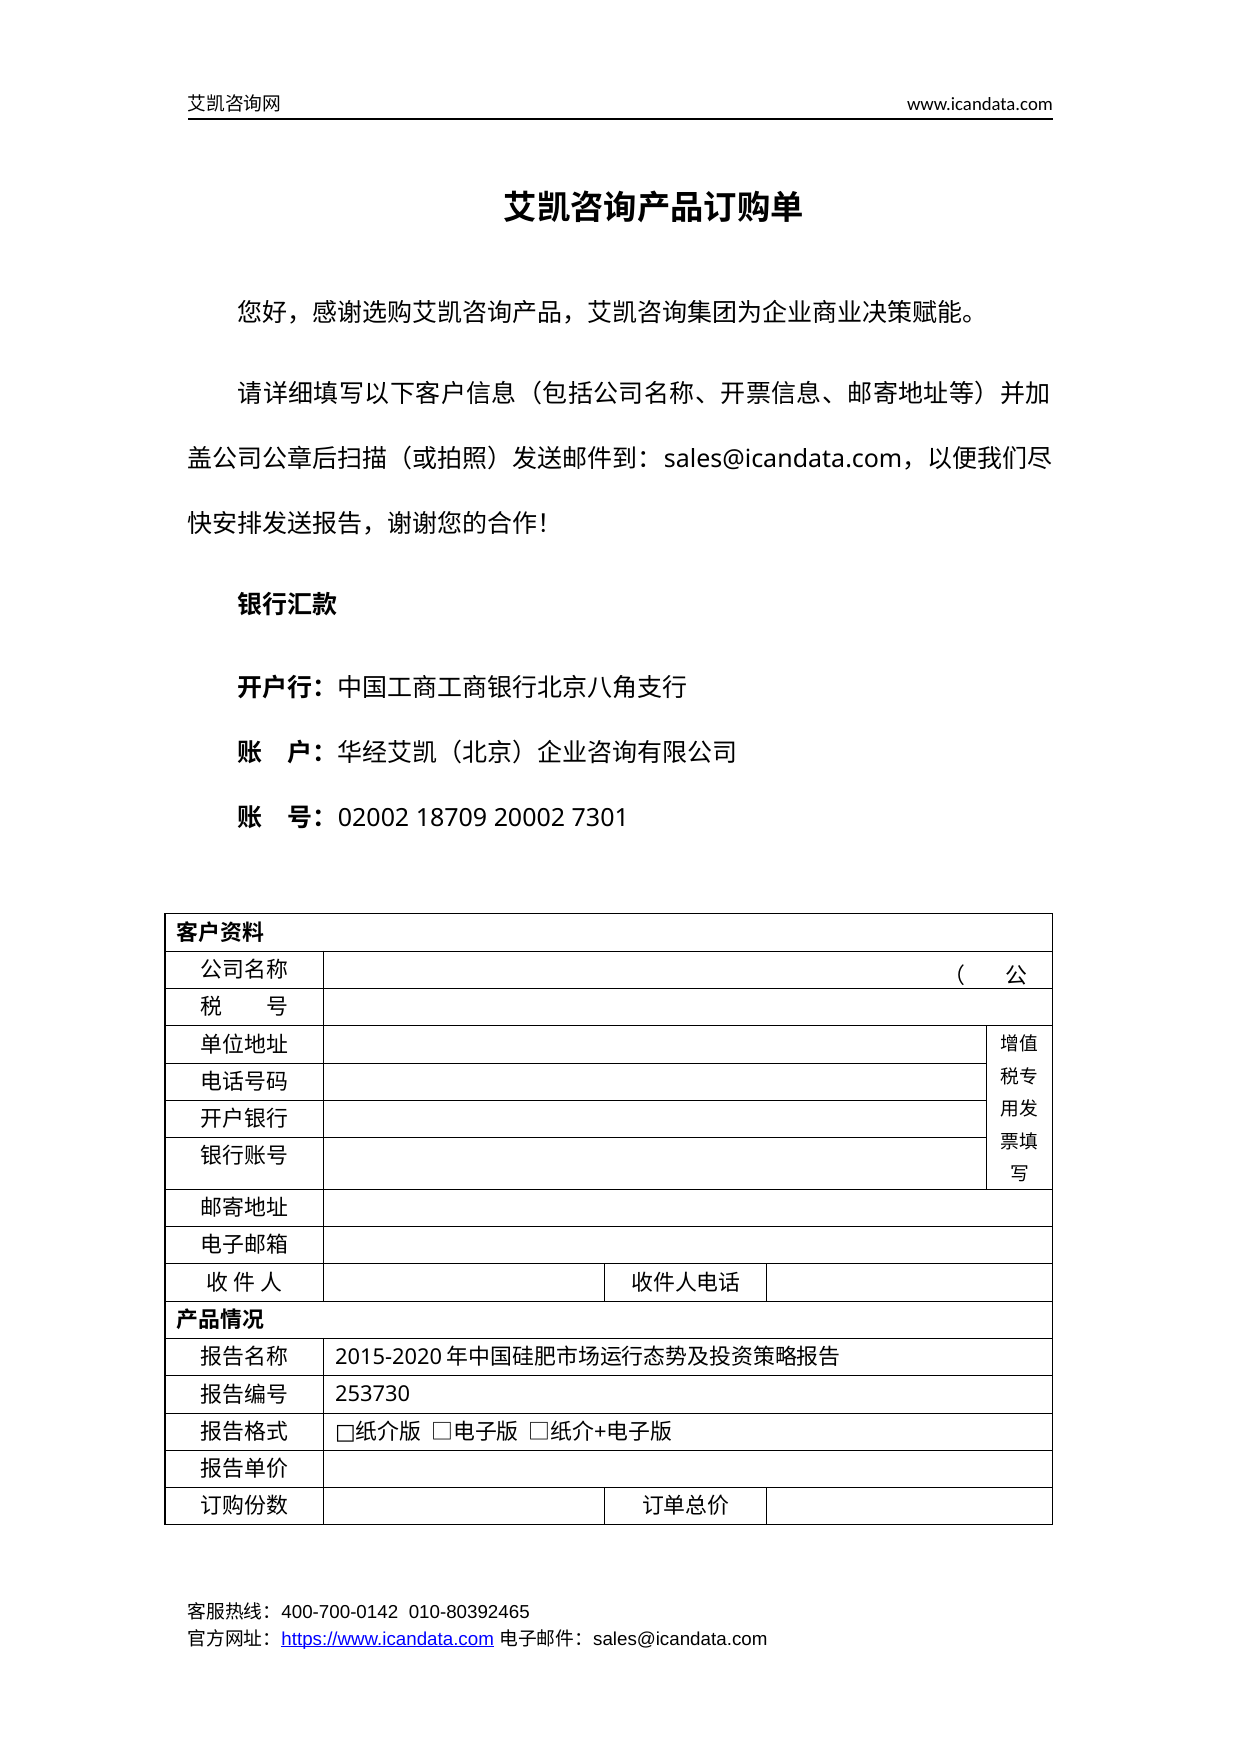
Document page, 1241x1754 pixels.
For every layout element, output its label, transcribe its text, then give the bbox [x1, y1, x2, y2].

text 请详细填写以下客户信息（包括公司名称、开票信息、邮寄地址等）并加盖公司公章后扫描（或拍照）发送邮件到：sales@icandata.com，以便我们尽快安排发送报告，谢谢您的合作！ [187, 359, 1053, 554]
table_header 客户资料 [166, 914, 1052, 951]
table_cell 报告编号 [166, 1376, 323, 1412]
table_cell [324, 952, 1052, 988]
table_cell 收 件 人 [166, 1264, 323, 1301]
table_cell [767, 1488, 1052, 1524]
text 开户行：中国工商工商银行北京八角支行 [187, 653, 1053, 718]
table_cell 银行账号 [166, 1138, 323, 1189]
table_cell [324, 1264, 604, 1301]
table_cell 报告名称 [166, 1339, 323, 1375]
text 账 号：02002 18709 20002 7301 [187, 783, 1053, 848]
table_cell 公司名称 [166, 952, 323, 988]
table_cell [324, 1190, 1052, 1226]
table_cell 报告格式 [166, 1414, 323, 1450]
table_cell 单位地址 [166, 1026, 323, 1062]
table_cell 电话号码 [166, 1064, 323, 1100]
table_cell 开户银行 [166, 1101, 323, 1137]
table_cell 订购份数 [166, 1488, 323, 1524]
table_cell 电子邮箱 [166, 1227, 323, 1263]
table_cell □纸介版 □电子版 □纸介+电子版 [324, 1414, 1052, 1450]
text 银行汇款 [187, 570, 1053, 635]
table_cell [324, 1064, 986, 1100]
table_cell 税 号 [166, 989, 323, 1025]
table_cell 收件人电话 [605, 1264, 766, 1301]
text 艾凯咨询产品订购单 [187, 172, 1053, 237]
table_cell 报告单价 [166, 1451, 323, 1487]
table_cell [324, 1488, 604, 1524]
table_cell 增值税专用发票填写 [987, 1026, 1052, 1189]
table_cell [324, 1101, 986, 1137]
table_cell 253730 [324, 1376, 1052, 1412]
table_cell [767, 1264, 1052, 1301]
table_cell [324, 1451, 1052, 1487]
text 账 户：华经艾凯（北京）企业咨询有限公司 [187, 718, 1053, 783]
table_cell 订单总价 [605, 1488, 766, 1524]
table_cell 产品情况 [166, 1302, 1052, 1338]
text 您好，感谢选购艾凯咨询产品，艾凯咨询集团为企业商业决策赋能。 [187, 278, 1053, 343]
table_cell [324, 1138, 986, 1189]
table_cell [324, 989, 1052, 1025]
table_cell [324, 1227, 1052, 1263]
table_cell 2015-2020年中国硅肥市场运行态势及投资策略报告 [324, 1339, 1052, 1375]
table_cell 邮寄地址 [166, 1190, 323, 1226]
table_cell [324, 1026, 986, 1062]
